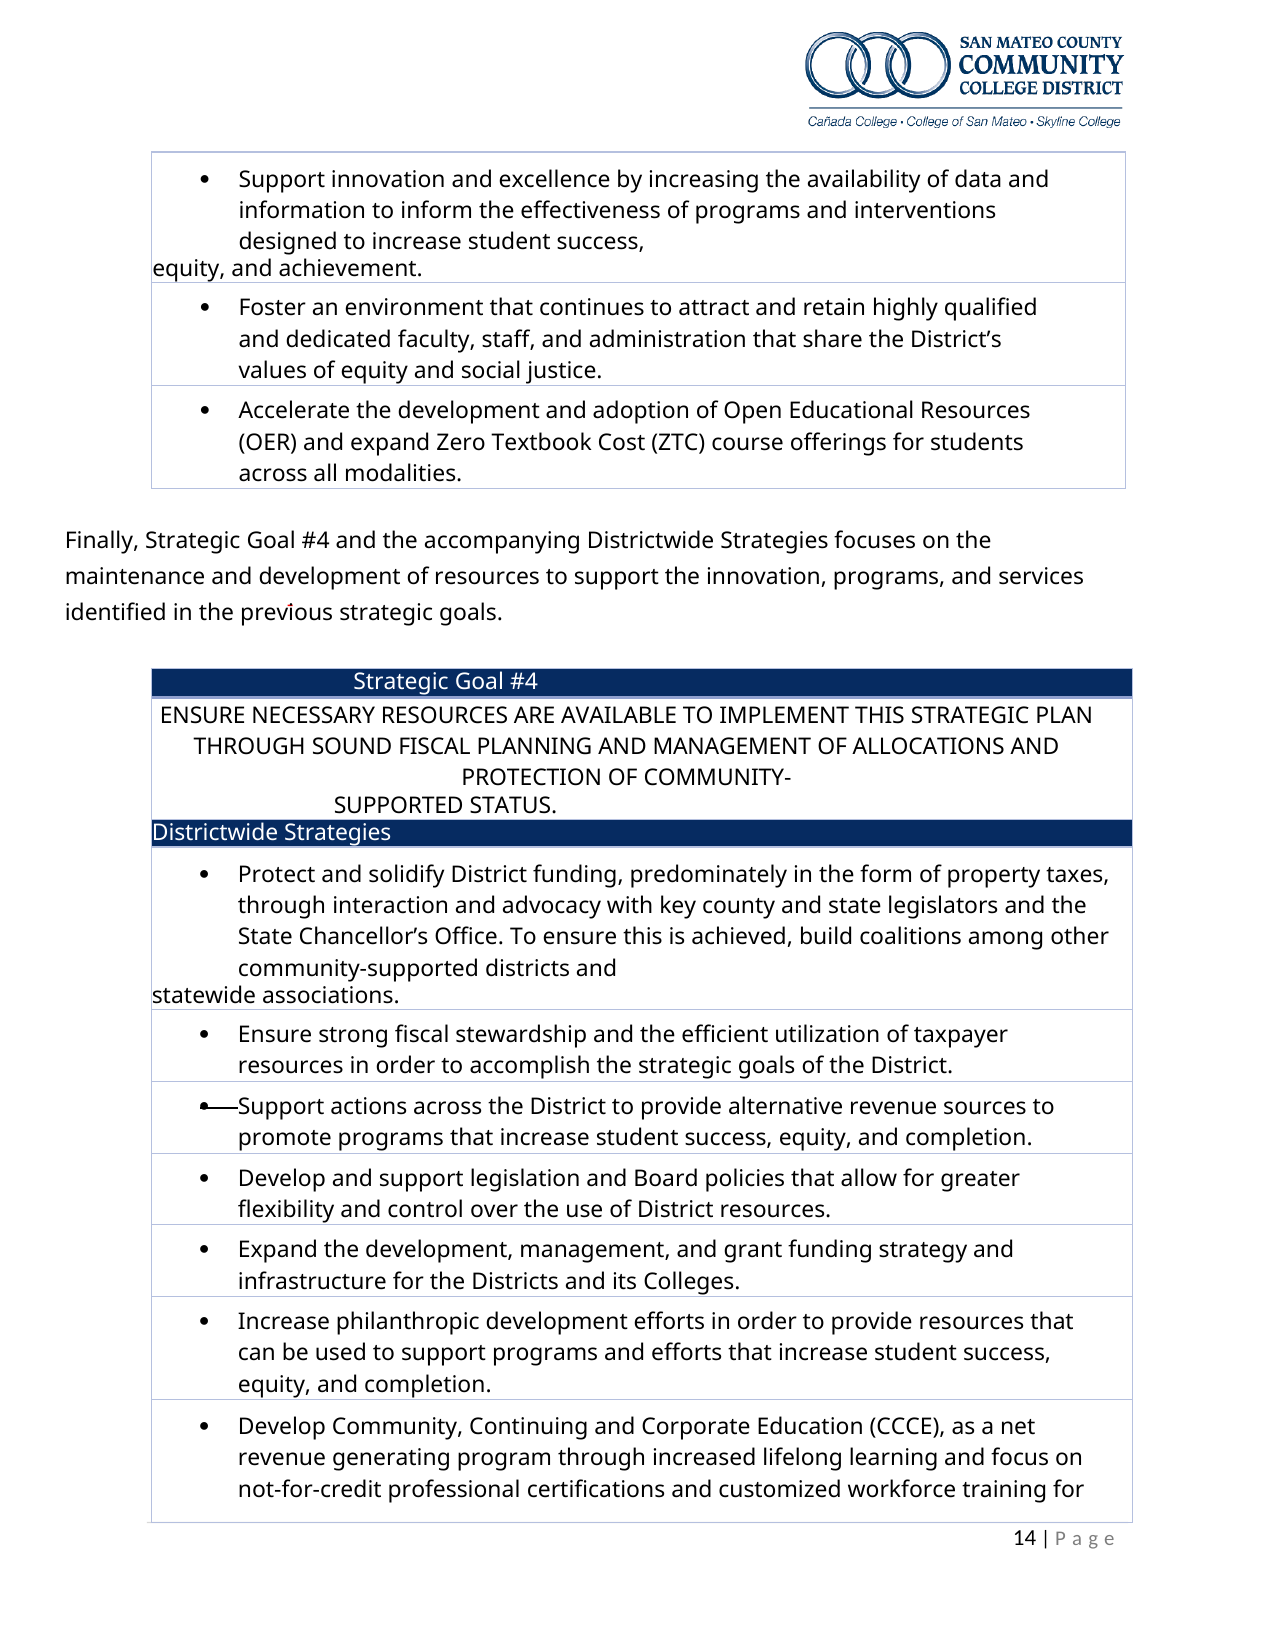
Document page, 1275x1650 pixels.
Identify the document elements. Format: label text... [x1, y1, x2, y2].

table_cell ENSURE NECESSARY RESOURCES ARE AVAILABLE TO IMPLEMENT THIS STRATEGIC PLAN THROUGH SOUND FISCAL PLANNING AND MANAGEMENT OF ALLOCATIONS AND PROTECTION OF COMMUNITY- SUPPORTED STATUS. [152, 699, 1132, 818]
table_cell Protect and solidify District funding, predominately in the form of property taxes, through interaction and advocacy with key county and state legislators and the State Chancellor’s Office. To ensure this is achieved, build coalitions among other community-supported districts and statewide associations. [152, 848, 1132, 1009]
table_cell Districtwide Strategies [152, 820, 1132, 846]
table_cell Expand the development, management, and grant funding strategy and infrastructure for the Districts and its Colleges. [152, 1225, 1132, 1296]
text Finally, Strategic Goal #4 and the accompanying Districtwide Strategies focuses on the maintenance and development of resources to support the innovation, programs, and services identified in the previous strategic goals. [64, 524, 1108, 627]
table_cell Support actions across the District to provide alternative revenue sources to promote programs that increase student success, equity, and completion. [152, 1082, 1132, 1152]
table_cell Increase philanthropic development efforts in order to provide resources that can be used to support programs and efforts that increase student success, equity, and completion. [152, 1297, 1132, 1399]
table_cell Foster an environment that continues to attract and retain highly qualified and dedicated faculty, staff, and administration that share the District’s values of equity and social justice. [152, 283, 1125, 385]
table_header Support innovation and excellence by increasing the availability of data and information to inform the effectiveness of programs and interventions designed to increase student success, equity, and achievement. [152, 153, 1125, 282]
table_cell Accelerate the development and adoption of Open Educational Resources (OER) and expand Zero Textbook Cost (ZTC) course offerings for students across all modalities. [152, 386, 1125, 488]
picture [800, 28, 1125, 136]
table_cell Develop and support legislation and Board policies that allow for greater flexibility and control over the use of District resources. [152, 1154, 1132, 1224]
table_cell Ensure strong fiscal stewardship and the efficient utilization of taxpayer resources in order to accomplish the strategic goals of the District. [152, 1010, 1132, 1081]
table_header Strategic Goal #4 [152, 669, 1132, 696]
